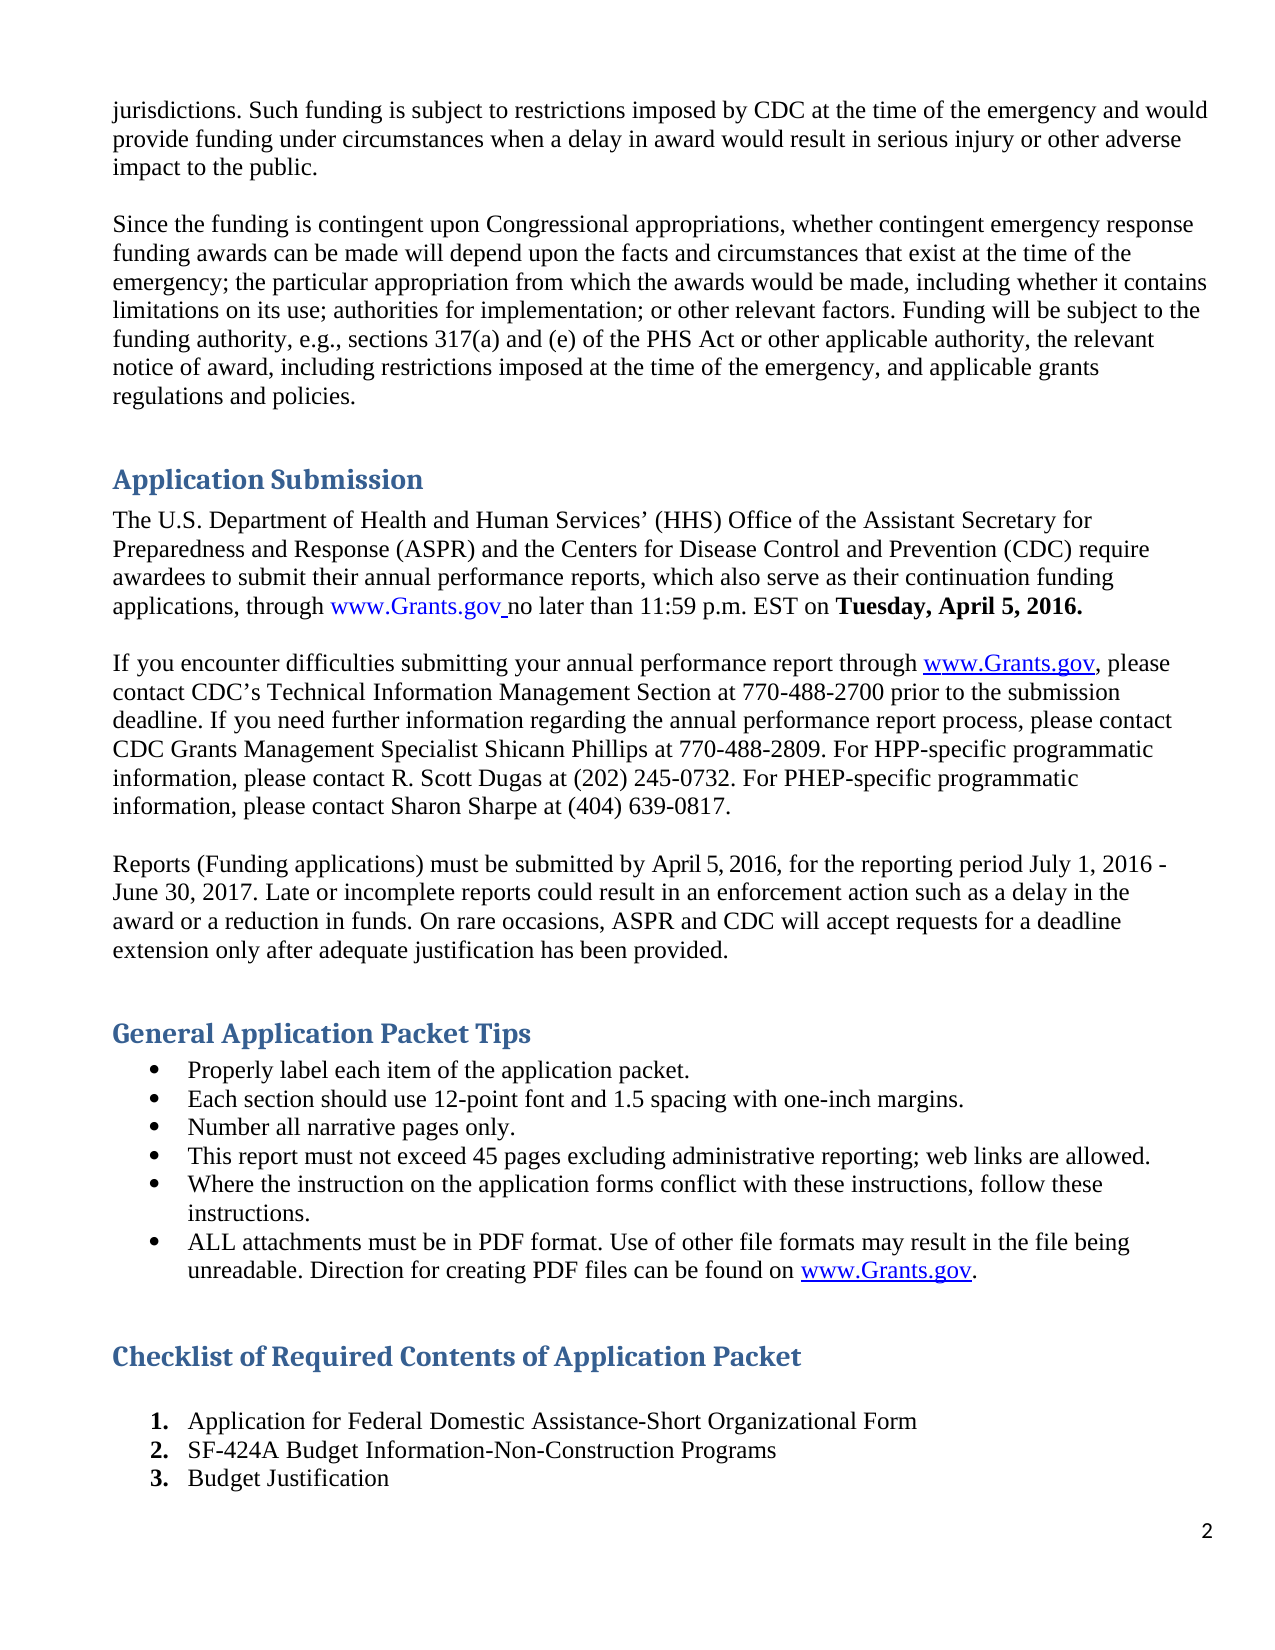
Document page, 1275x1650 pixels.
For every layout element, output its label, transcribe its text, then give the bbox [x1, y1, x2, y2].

list This report must not exceed 45 pages excluding administrative reporting; web links are allowed. [150, 1141, 1212, 1170]
subtitle Application Submission [112, 463, 1212, 497]
list Number all narrative pages only. [150, 1113, 1212, 1141]
list Properly label each item of the application packet. [150, 1056, 1212, 1084]
list Each section should use 12-point font and 1.5 spacing with one-inch margins. [150, 1084, 1212, 1113]
list ALL attachments must be in PDF format. Use of other file formats may result in the file being unreadable. Direction for creating PDF files can be found on www.Grants.gov. [150, 1227, 1212, 1284]
list Application for Federal Domestic Assistance-Short Organizational Form [150, 1406, 1214, 1435]
text If you encounter difficulties submitting your annual performance report through www.Grants.gov, please contact CDC’s Technical Information Management Section at 770-488-2700 prior to the submission deadline. If you need further information regarding the annual performance report process, please contact CDC Grants Management Specialist Shicann Phillips at 770-488-2809. For HPP-specific programmatic information, please contact R. Scott Dugas at (202) 245-0732. For PHEP-specific programmatic information, please contact Sharon Sharpe at (404) 639-0817. [112, 649, 1193, 820]
subtitle Checklist of Required Contents of Application Packet [112, 1341, 1212, 1374]
text Since the funding is contingent upon Congressional appropriations, whether contingent emergency response funding awards can be made will depend upon the facts and circumstances that exist at the time of the emergency; the particular appropriation from which the awards would be made, including whether it contains limitations on its use; authorities for implementation; or other relevant factors. Funding will be subject to the funding authority, e.g., sections 317(a) and (e) of the PHS Act or other applicable authority, the relevant notice of award, including restrictions imposed at the time of the emergency, and applicable grants regulations and policies. [112, 210, 1214, 410]
subtitle General Application Packet Tips [112, 1017, 1212, 1051]
list SF-424A Budget Information-Non-Construction Programs [150, 1435, 1214, 1463]
text The U.S. Department of Health and Human Services’ (HHS) Office of the Assistant Secretary for Preparedness and Response (ASPR) and the Centers for Disease Control and Prevention (CDC) require awardees to submit their annual performance reports, which also serve as their continuation funding applications, through www.Grants.gov no later than 11:59 p.m. EST on Tuesday, April 5, 2016. [112, 505, 1199, 620]
text Reports (Funding applications) must be submitted by April 5, 2016, for the reporting period July 1, 2016 - June 30, 2017. Late or incomplete reports could result in an enforcement action such as a delay in the award or a reduction in funds. On rare occasions, ASPR and CDC will accept requests for a deadline extension only after adequate justification has been provided. [112, 849, 1169, 964]
list Where the instruction on the application forms conflict with these instructions, follow these instructions. [150, 1170, 1212, 1227]
list Budget Justification [150, 1463, 1214, 1492]
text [112, 96, 1214, 181]
